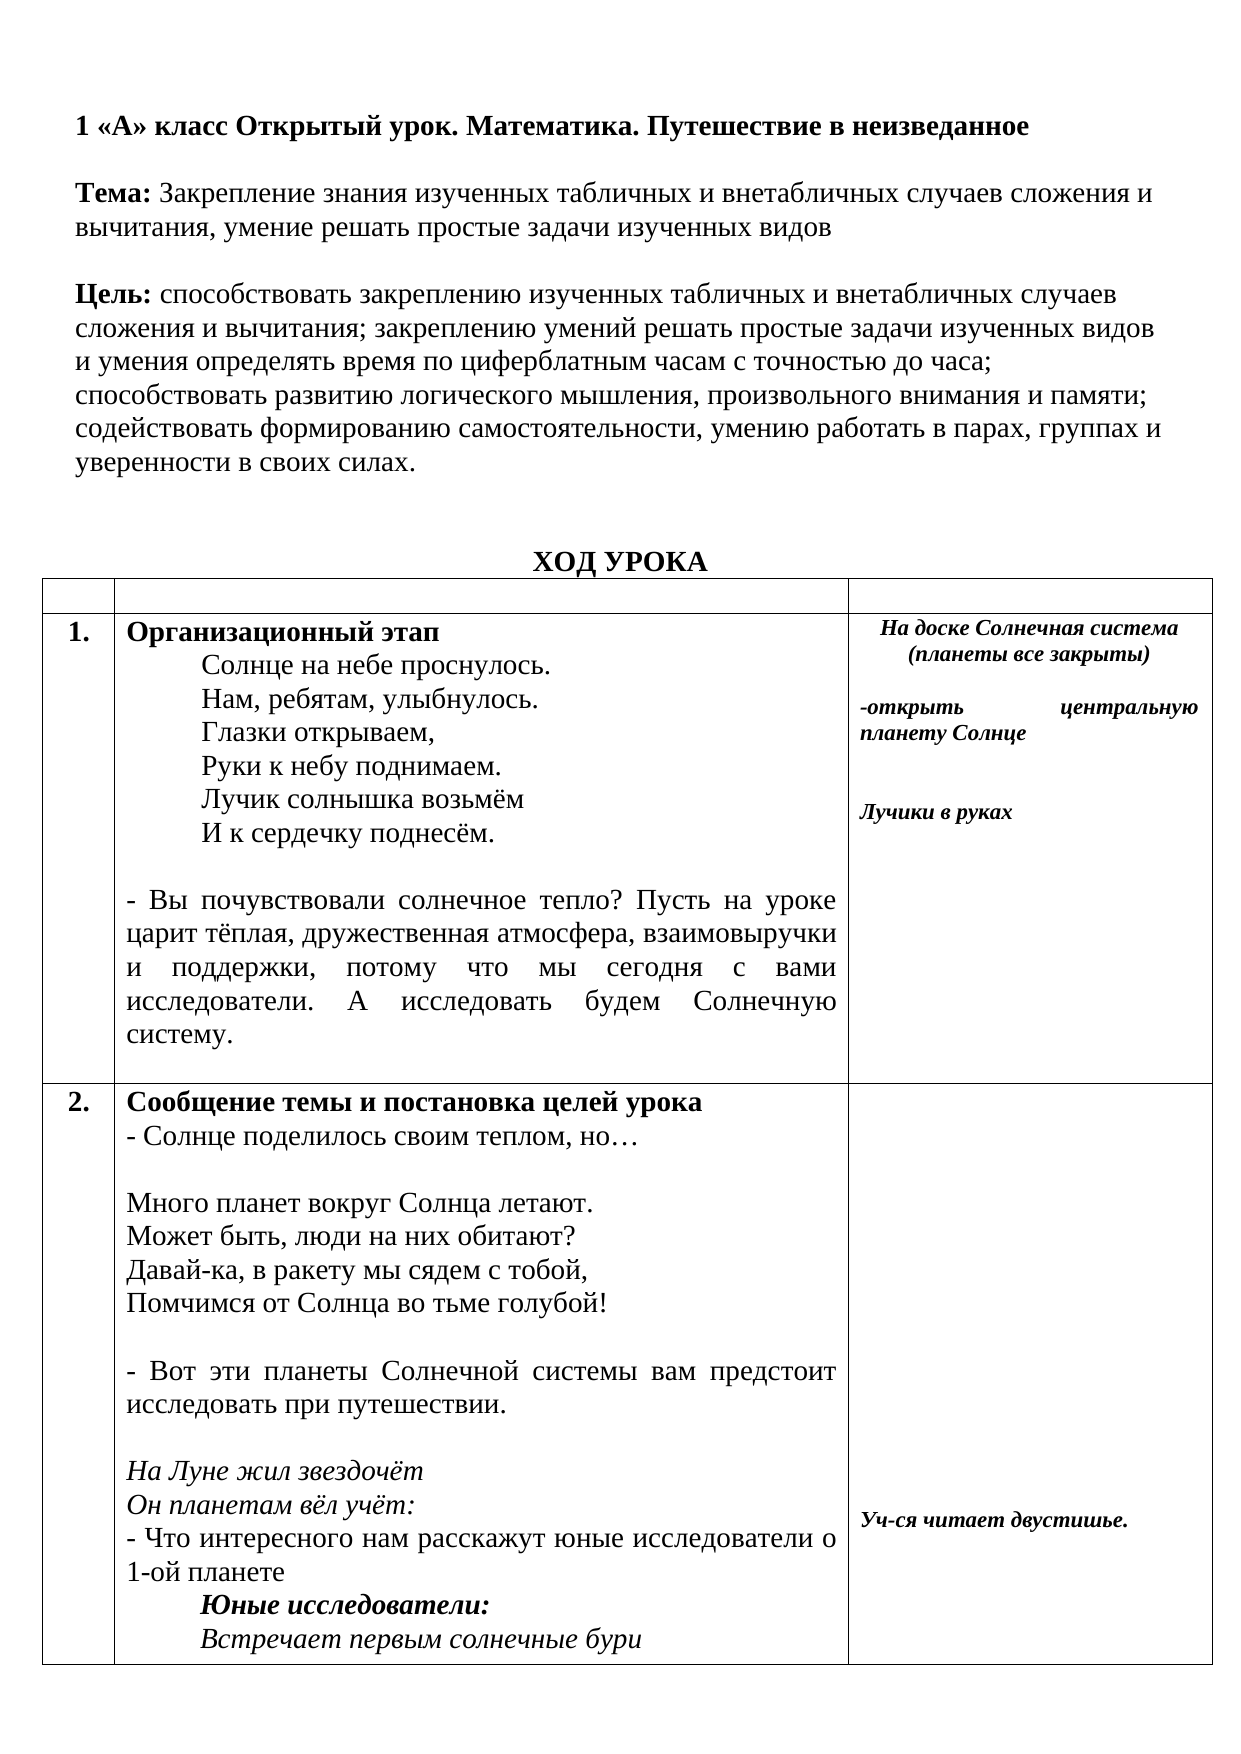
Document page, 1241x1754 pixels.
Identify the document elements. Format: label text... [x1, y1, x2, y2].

table_cell Организационный этап Солнце на небе проснулось. Нам, ребятам, улыбнулось. Глазки открываем, Руки к небу поднимаем. Лучик солнышка возьмём И к сердечку поднесём. - Вы почувствовали солнечное тепло? Пусть на уроке царит тёплая, дружественная атмосфера, взаимовыручки и поддержки, потому что мы сегодня с вами исследователи. А исследовать будем Солнечную систему. [115, 614, 848, 1083]
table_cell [849, 1084, 1212, 1664]
table_header [43, 579, 114, 613]
text Тема: Закрепление знания изученных табличных и внетабличных случаев сложения и вычитания, умение решать простые задачи изученных видов [75, 176, 1165, 243]
table_header [115, 579, 848, 613]
table_header [849, 579, 1212, 613]
text 1 «А» класс Открытый урок. Математика. Путешествие в неизведанное [75, 108, 1165, 142]
table_cell 2. [43, 1084, 114, 1664]
table_cell На доске Солнечная система (планеты все закрыты) -открыть центральную планету Солнце Лучики в руках [849, 614, 1212, 1083]
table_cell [115, 1084, 848, 1664]
text содействовать формированию самостоятельности, умению работать в парах, группах и уверенности в своих силах. [75, 410, 1165, 477]
text способствовать развитию логического мышления, произвольного внимания и памяти; [75, 377, 1165, 410]
text Цель: способствовать закреплению изученных табличных и внетабличных случаев сложения и вычитания; закреплению умений решать простые задачи изученных видов и умения определять время по циферблатным часам с точностью до часа; [75, 276, 1165, 377]
table_cell 1. [43, 614, 114, 1083]
text ХОД УРОКА [75, 544, 1165, 578]
